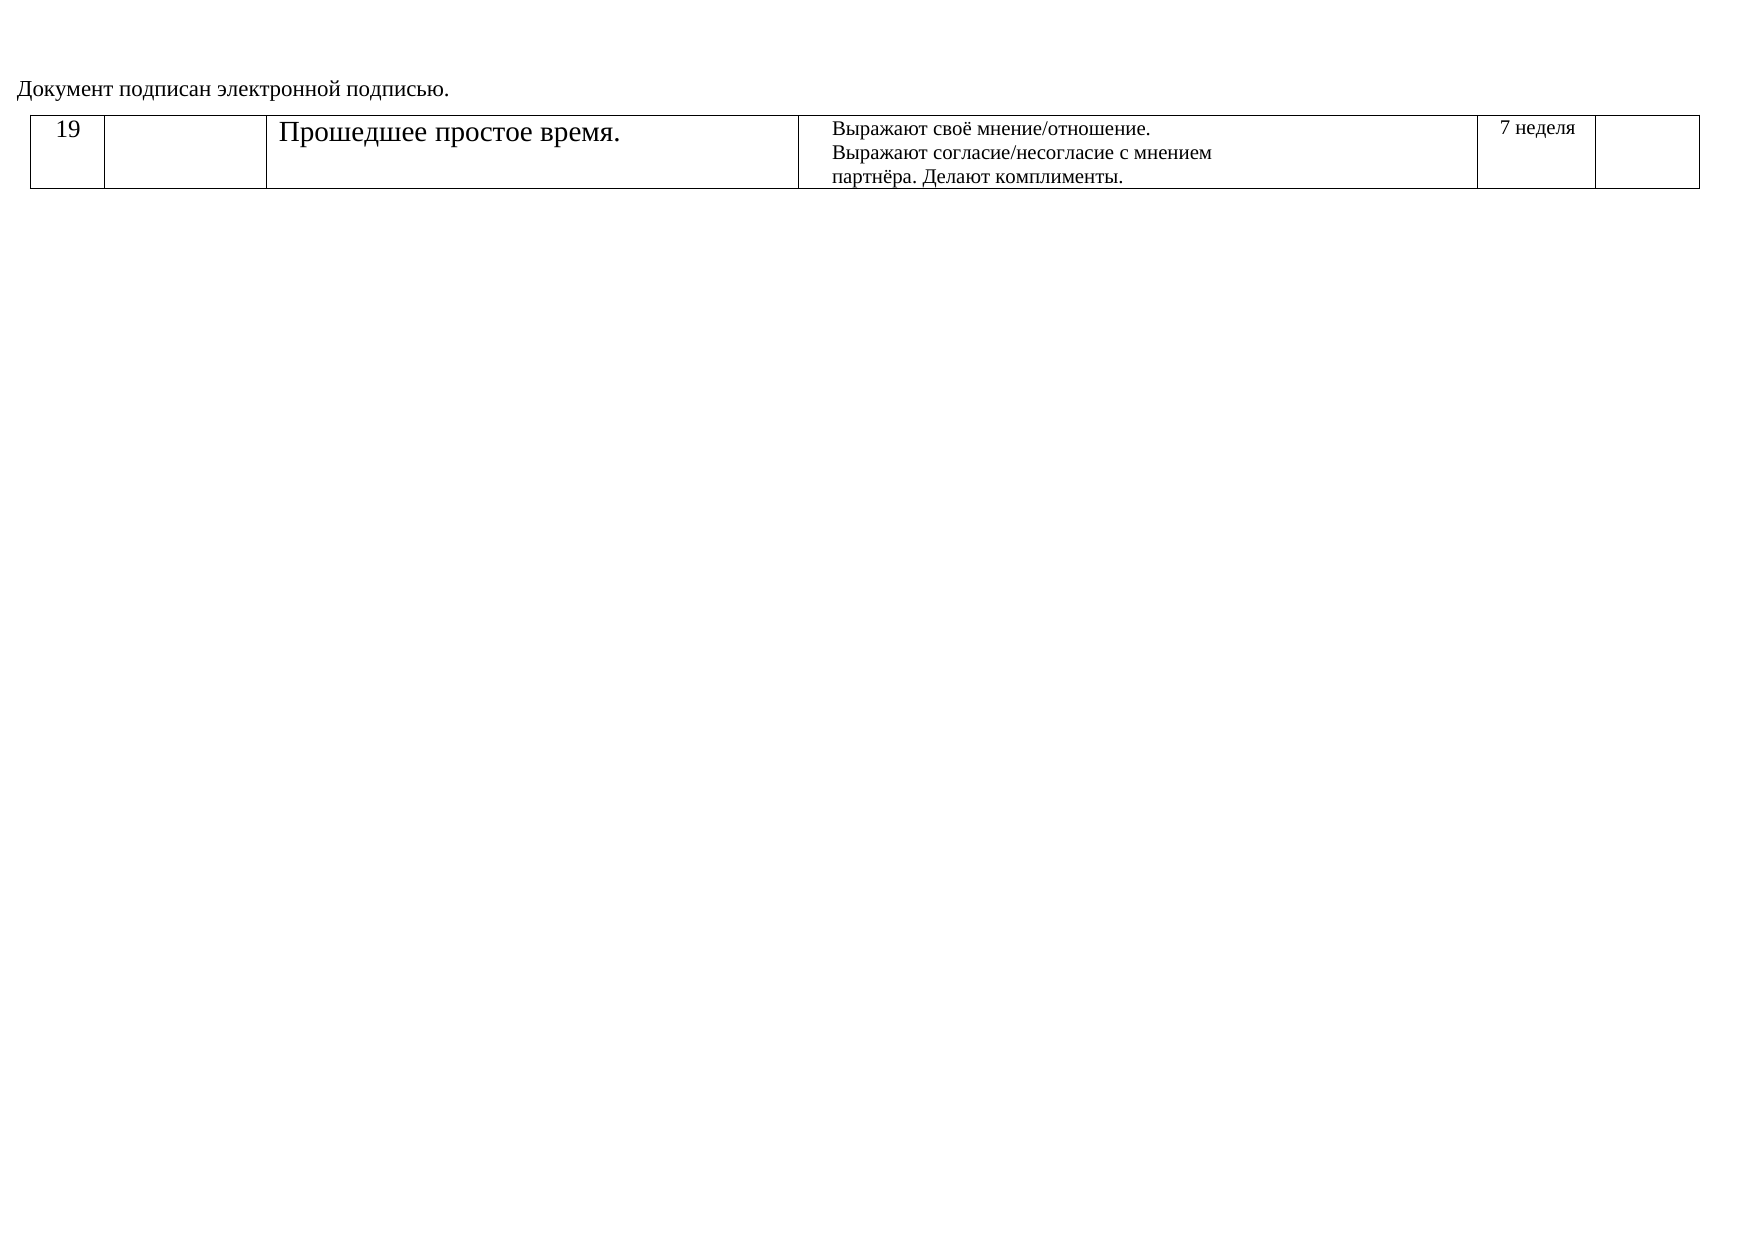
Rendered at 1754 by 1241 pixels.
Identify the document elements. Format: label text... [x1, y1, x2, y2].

table_cell 19 [31, 116, 104, 188]
table_cell 7 неделя [1478, 116, 1595, 188]
table_cell [1596, 116, 1699, 188]
table_cell Прошедшее простое время. [267, 116, 798, 188]
